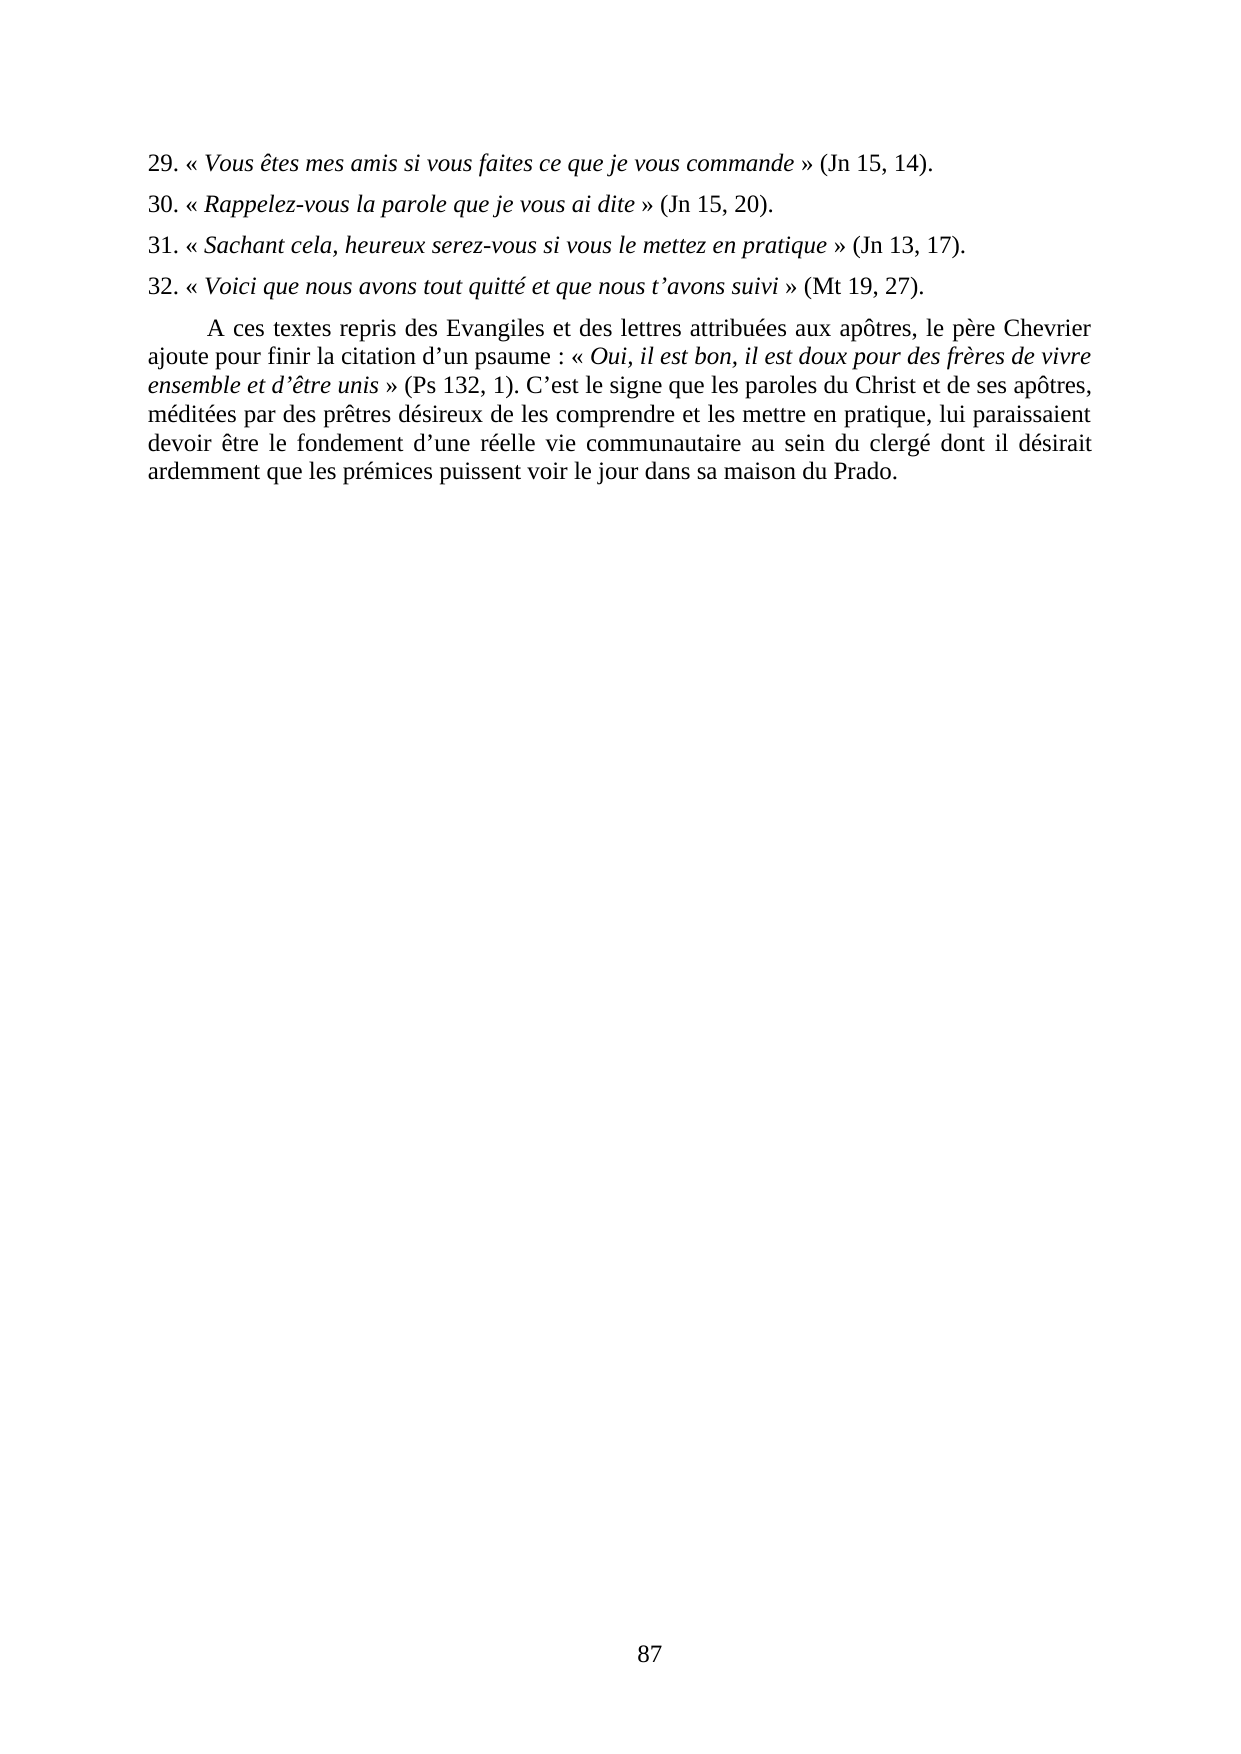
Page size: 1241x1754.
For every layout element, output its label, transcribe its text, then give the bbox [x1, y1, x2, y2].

list 30. « Rappelez-vous la parole que je vous ai dite » (Jn 15, 20). [148, 189, 1093, 218]
text A ces textes repris des Evangiles et des lettres attribuées aux apôtres, le père Chevrier ajoute pour finir la citation d’un psaume : « Oui, il est bon, il est doux pour des frères de vivre ensemble et d’être unis » (Ps 132, 1). C’est le signe que les paroles du Christ et de ses apôtres, méditées par des prêtres désireux de les comprendre et les mettre en pratique, lui paraissaient devoir être le fondement d’une réelle vie communautaire au sein du clergé dont il désirait ardemment que les prémices puissent voir le jour dans sa maison du Prado. [148, 313, 1093, 485]
list 32. « Voici que nous avons tout quitté et que nous t’avons suivi » (Mt 19, 27). [148, 271, 1093, 300]
list 29. « Vous êtes mes amis si vous faites ce que je vous commande » (Jn 15, 14). [148, 148, 1093, 176]
list 31. « Sachant cela, heureux serez-vous si vous le mettez en pratique » (Jn 13, 17). [148, 230, 1093, 259]
